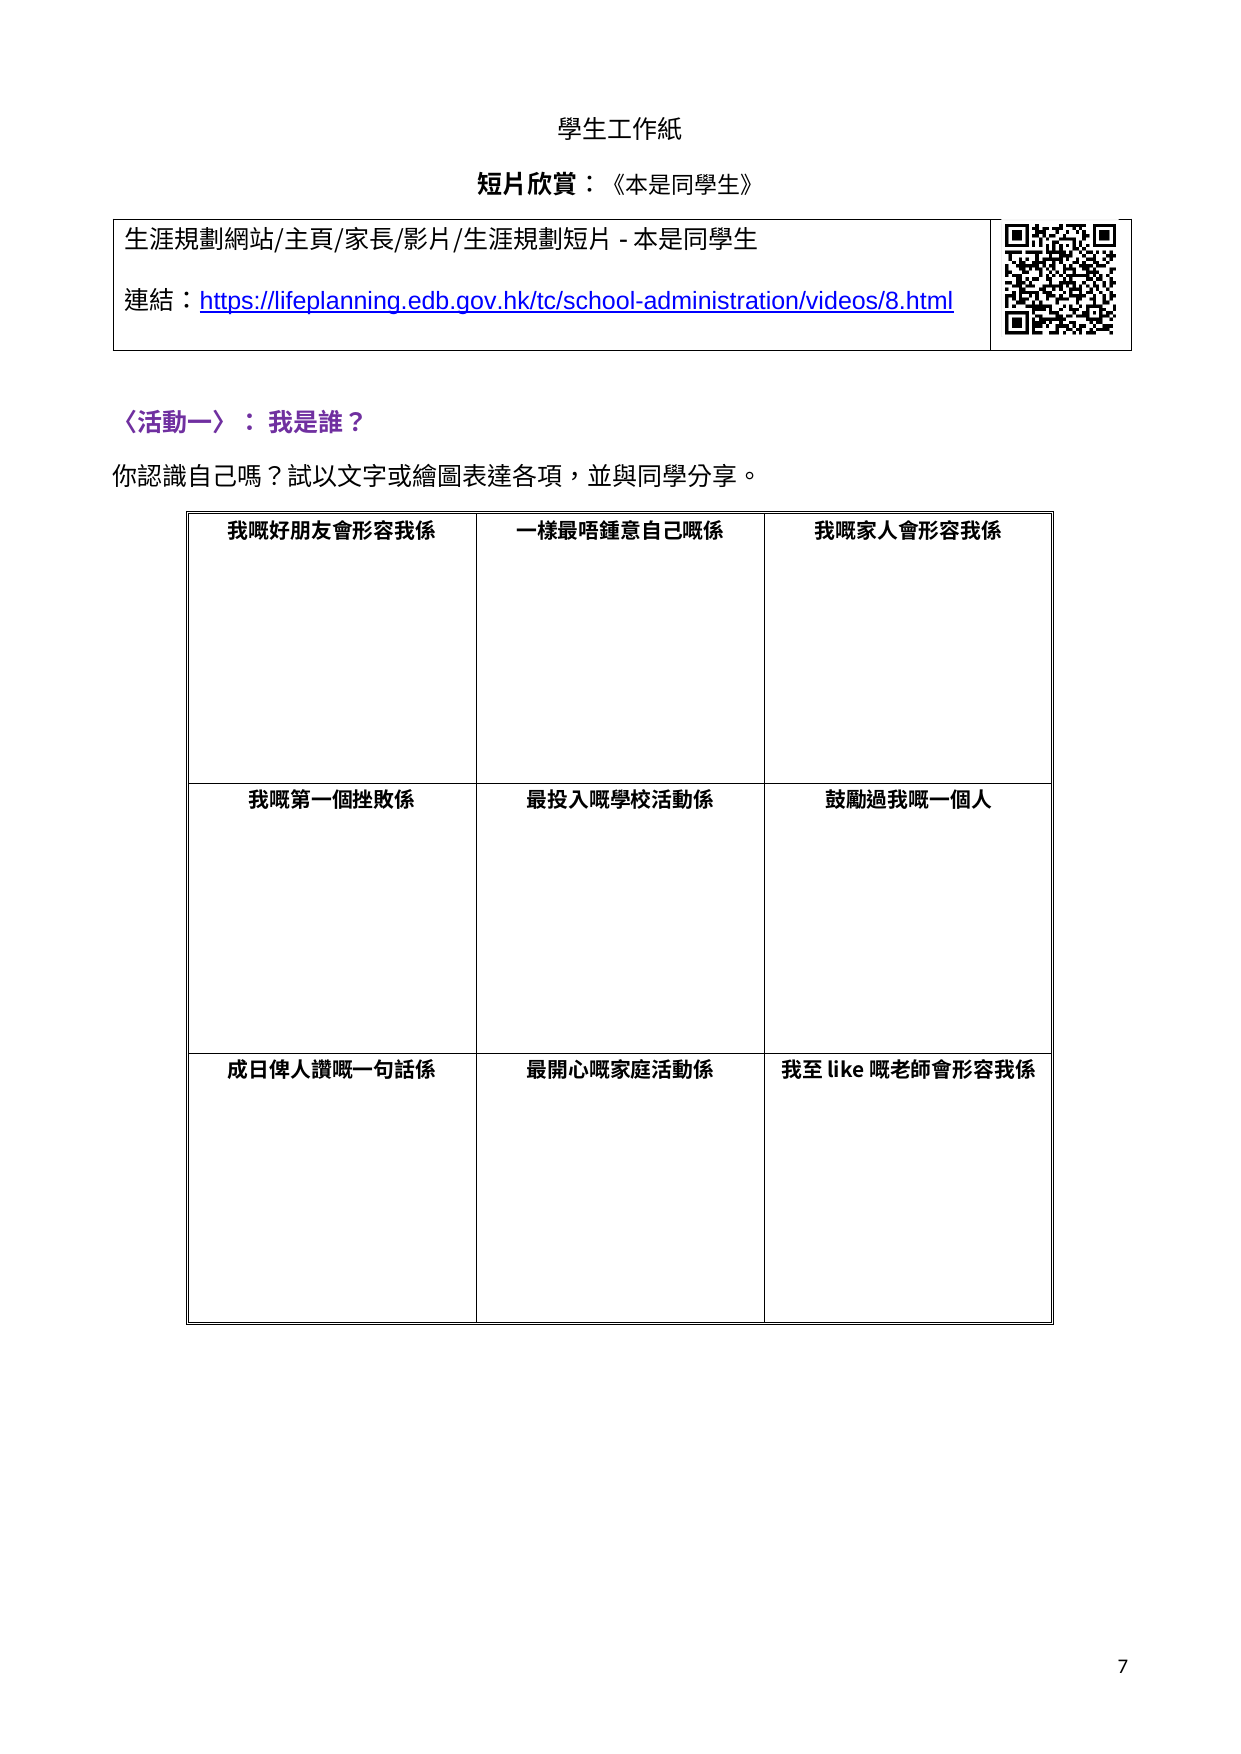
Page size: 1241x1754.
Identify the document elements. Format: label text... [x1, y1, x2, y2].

picture [1001, 219, 1119, 337]
table_header 生涯規劃網站/主頁/家長/影片/生涯規劃短片 本是同學生 連結：https://lifeplanning.edb.gov.hk/tc/school-administration/videos/8.html [114, 220, 990, 350]
text 你認識自己嗎？試以文字或繪圖表達各項，並與同學分享。 [112, 456, 1128, 493]
table_header [991, 220, 1131, 350]
table_cell 鼓勵過我嘅一個人 [765, 784, 1051, 1052]
table_cell 我嘅第一個挫敗係 [189, 784, 476, 1052]
text 學生工作紙 [112, 110, 1128, 146]
table_header 我嘅好朋友會形容我係 [189, 514, 476, 783]
table_header 我嘅家人會形容我係 [765, 514, 1051, 783]
text 短片欣賞：《本是同學生》 [112, 164, 1128, 200]
table_header 一樣最唔鍾意自己嘅係 [477, 514, 764, 783]
table_cell 成日俾人讚嘅一句話係 [189, 1054, 476, 1322]
table_cell 我至like嘅老師會形容我係 [765, 1054, 1051, 1322]
table_cell 最開心嘅家庭活動係 [477, 1054, 764, 1322]
text 〈活動一〉： 我是誰？ [112, 402, 1128, 438]
table_cell 最投入嘅學校活動係 [477, 784, 764, 1052]
